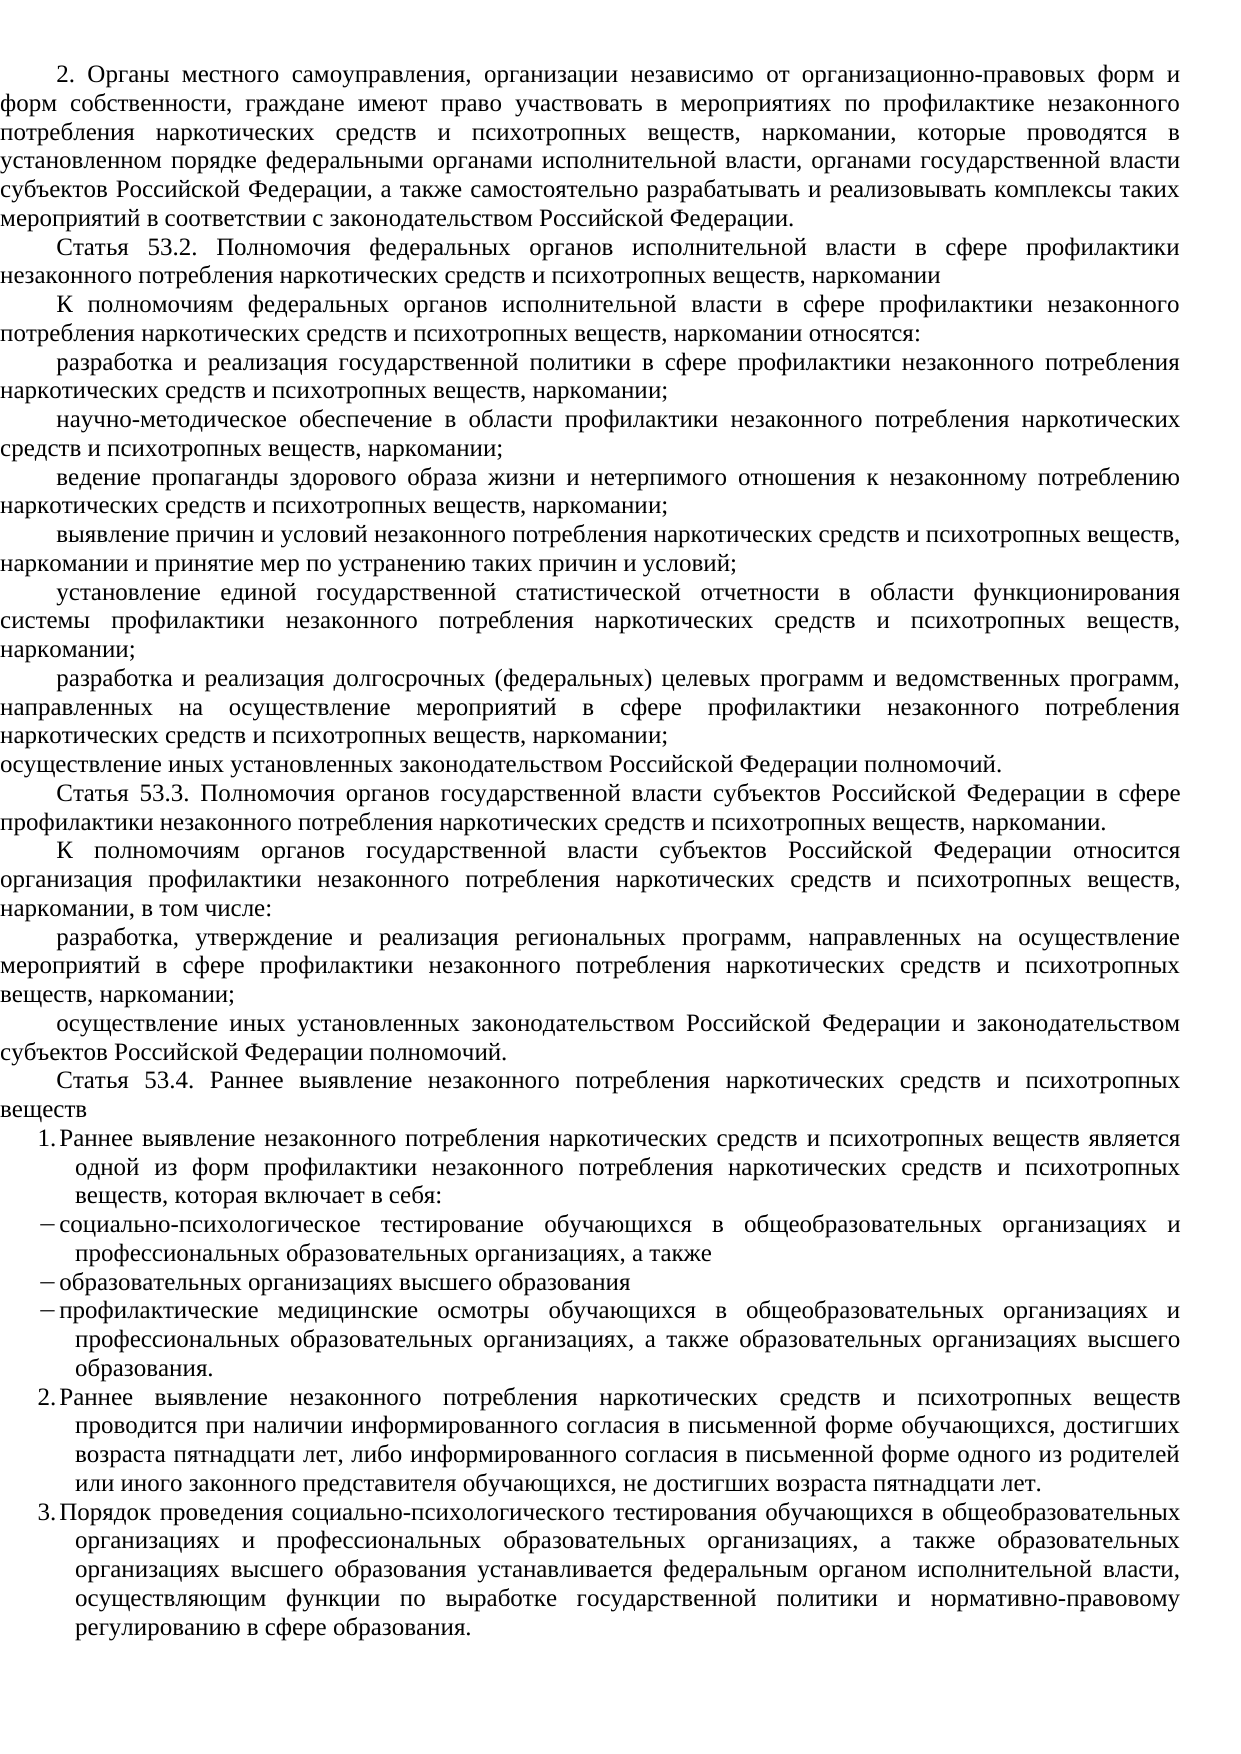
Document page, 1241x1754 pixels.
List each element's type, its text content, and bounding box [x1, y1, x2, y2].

list Порядок проведения социально-психологического тестирования обучающихся в общеобразовательных организациях и профессиональных образовательных организациях, а также образовательных организациях высшего образования устанавливается федеральным органом исполнительной власти, осуществляющим функции по выработке государственной политики и нормативно-правовому регулированию в сфере образования. [37, 1497, 1181, 1640]
text ведение пропаганды здорового образа жизни и нетерпимого отношения к незаконному потреблению наркотических средств и психотропных веществ, наркомании; [0, 462, 1181, 519]
text К полномочиям федеральных органов исполнительной власти в сфере профилактики незаконного потребления наркотических средств и психотропных веществ, наркомании относятся: [0, 289, 1181, 347]
list социально-психологическое тестирование обучающихся в общеобразовательных организациях и профессиональных образовательных организациях, а также [37, 1209, 1181, 1267]
text осуществление иных установленных законодательством Российской Федерации и законодательством субъектов Российской Федерации полномочий. [0, 1008, 1181, 1065]
text Статья 53.4. Раннее выявление незаконного потребления наркотических средств и психотропных веществ [0, 1065, 1181, 1123]
text К полномочиям органов государственной власти субъектов Российской Федерации относится организация профилактики незаконного потребления наркотических средств и психотропных веществ, наркомании, в том числе: [0, 835, 1181, 922]
text разработка, утверждение и реализация региональных программ, направленных на осуществление мероприятий в сфере профилактики незаконного потребления наркотических средств и психотропных веществ, наркомании; [0, 922, 1181, 1008]
text научно-методическое обеспечение в области профилактики незаконного потребления наркотических средств и психотропных веществ, наркомании; [0, 404, 1181, 462]
list Раннее выявление незаконного потребления наркотических средств и психотропных веществ проводится при наличии информированного согласия в письменной форме обучающихся, достигших возраста пятнадцати лет, либо информированного согласия в письменной форме одного из родителей или иного законного представителя обучающихся, не достигших возраста пятнадцати лет. [37, 1382, 1181, 1497]
text разработка и реализация государственной политики в сфере профилактики незаконного потребления наркотических средств и психотропных веществ, наркомании; [0, 347, 1181, 404]
text установление единой государственной статистической отчетности в области функционирования системы профилактики незаконного потребления наркотических средств и психотропных веществ, наркомании; [0, 577, 1181, 663]
list Раннее выявление незаконного потребления наркотических средств и психотропных веществ является одной из форм профилактики незаконного потребления наркотических средств и психотропных веществ, которая включает в себя: [37, 1123, 1181, 1209]
text 2. Органы местного самоуправления, организации независимо от организационно-правовых форм и форм собственности, граждане имеют право участвовать в мероприятиях по профилактике незаконного потребления наркотических средств и психотропных веществ, наркомании, которые проводятся в установленном порядке федеральными органами исполнительной власти, органами государственной власти субъектов Российской Федерации, а также самостоятельно разрабатывать и реализовывать комплексы таких мероприятий в соответствии с законодательством Российской Федерации. [0, 59, 1181, 232]
text осуществление иных установленных законодательством Российской Федерации полномочий. [0, 749, 1181, 778]
text Статья 53.2. Полномочия федеральных органов исполнительной власти в сфере профилактики незаконного потребления наркотических средств и психотропных веществ, наркомании [0, 232, 1181, 289]
text выявление причин и условий незаконного потребления наркотических средств и психотропных веществ, наркомании и принятие мер по устранению таких причин и условий; [0, 519, 1181, 577]
list профилактические медицинские осмотры обучающихся в общеобразовательных организациях и профессиональных образовательных организациях, а также образовательных организациях высшего образования. [37, 1295, 1181, 1382]
list образовательных организациях высшего образования [37, 1267, 1181, 1295]
text разработка и реализация долгосрочных (федеральных) целевых программ и ведомственных программ, направленных на осуществление мероприятий в сфере профилактики незаконного потребления наркотических средств и психотропных веществ, наркомании; [0, 663, 1181, 749]
text Статья 53.3. Полномочия органов государственной власти субъектов Российской Федерации в сфере профилактики незаконного потребления наркотических средств и психотропных веществ, наркомании. [0, 778, 1181, 835]
